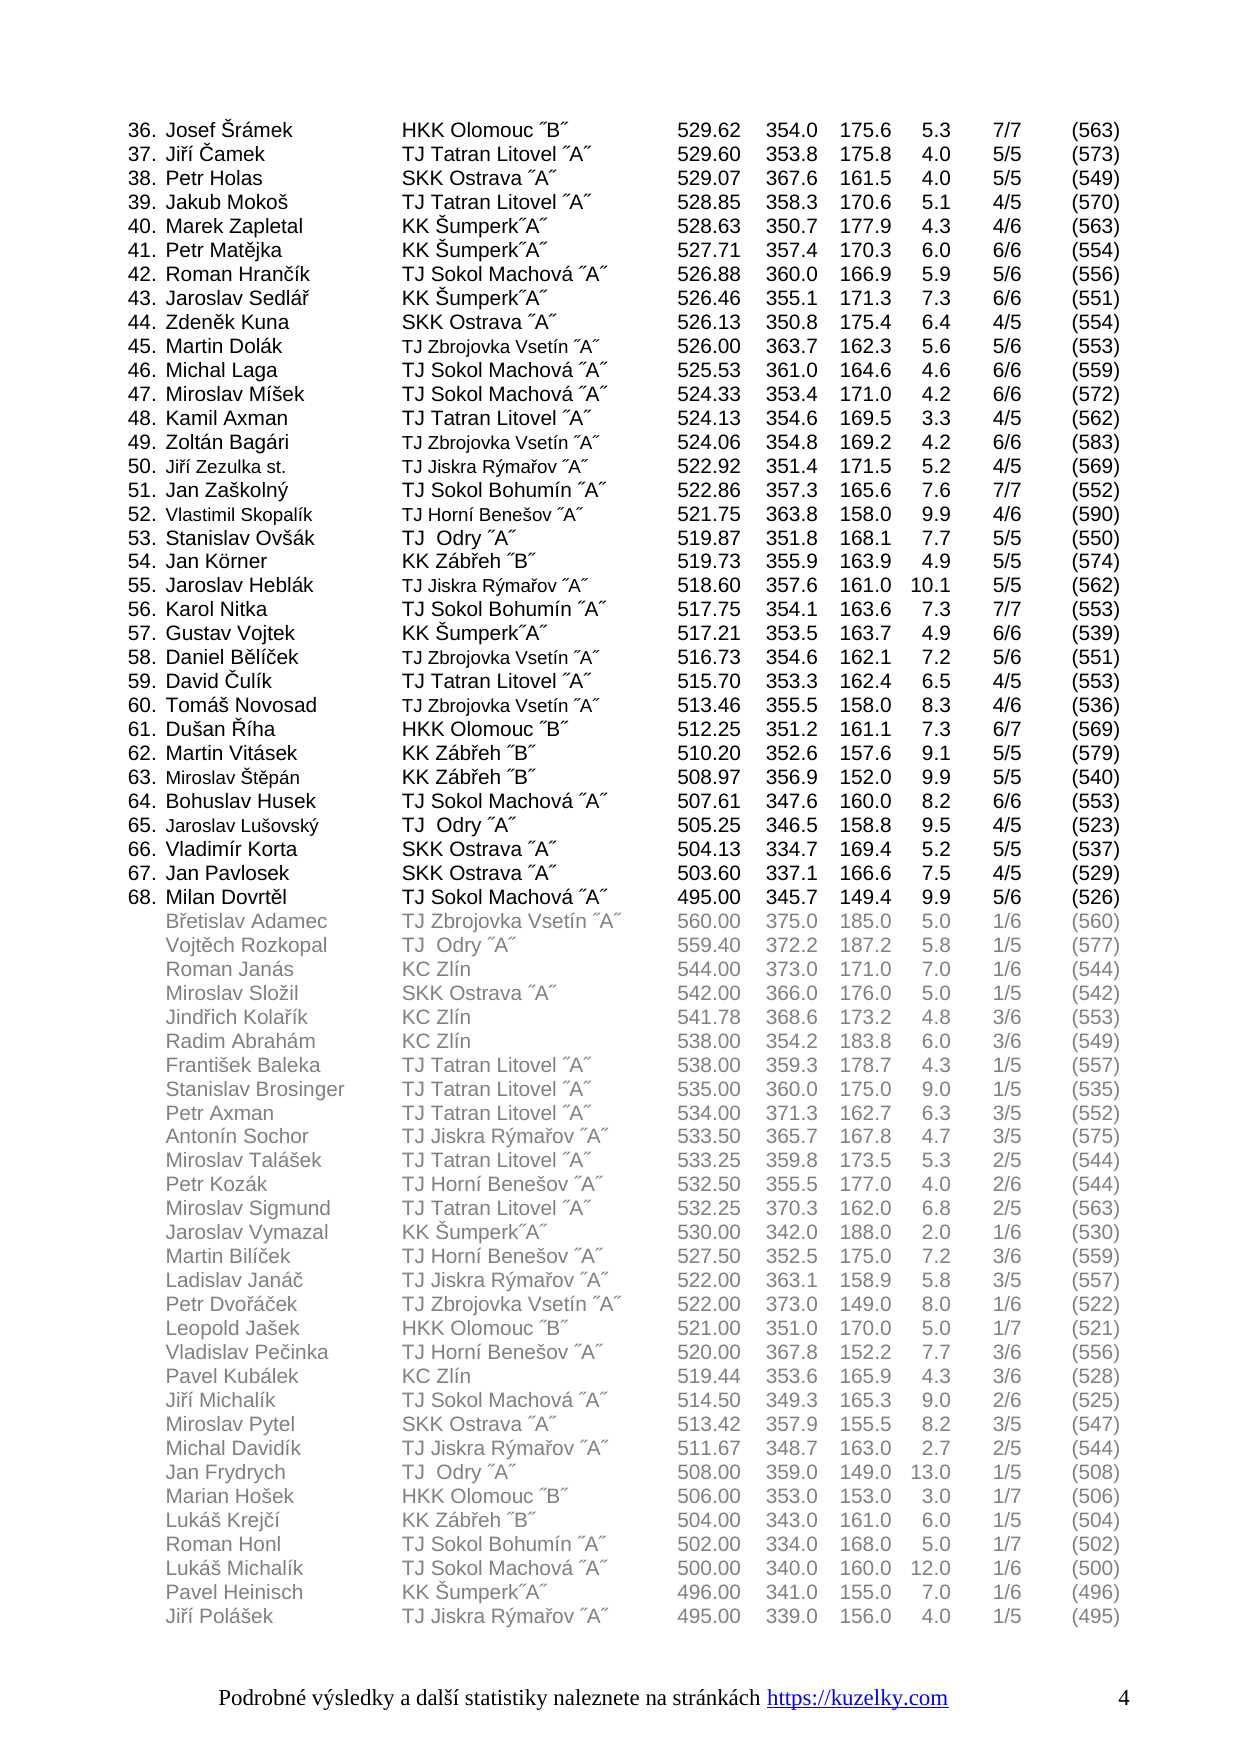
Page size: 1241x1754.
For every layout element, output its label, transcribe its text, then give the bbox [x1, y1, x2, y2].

text 61. Dušan Říha HKK Olomouc ˝B˝ 512.25 351.2 161.1 7.3 6/7 (569) [106, 717, 1134, 741]
text 57. Gustav Vojtek KK Šumperk˝A˝ 517.21 353.5 163.7 4.9 6/6 (539) [106, 621, 1134, 645]
text Roman Honl TJ Sokol Bohumín ˝A˝ 502.00 334.0 168.0 5.0 1/7 (502) [106, 1532, 1134, 1556]
text Stanislav Brosinger TJ Tatran Litovel ˝A˝ 535.00 360.0 175.0 9.0 1/5 (535) [106, 1076, 1134, 1100]
text 60. Tomáš Novosad TJ Zbrojovka Vsetín ˝A˝ 513.46 355.5 158.0 8.3 4/6 (536) [106, 693, 1134, 717]
text 36. Josef Šrámek HKK Olomouc ˝B˝ 529.62 354.0 175.6 5.3 7/7 (563) [106, 118, 1134, 142]
text Ladislav Janáč TJ Jiskra Rýmařov ˝A˝ 522.00 363.1 158.9 5.8 3/5 (557) [106, 1268, 1134, 1292]
text 41. Petr Matějka KK Šumperk˝A˝ 527.71 357.4 170.3 6.0 6/6 (554) [106, 238, 1134, 262]
text František Baleka TJ Tatran Litovel ˝A˝ 538.00 359.3 178.7 4.3 1/5 (557) [106, 1052, 1134, 1076]
text Roman Janás KC Zlín 544.00 373.0 171.0 7.0 1/6 (544) [106, 957, 1134, 981]
text Miroslav Talášek TJ Tatran Litovel ˝A˝ 533.25 359.8 173.5 5.3 2/5 (544) [106, 1148, 1134, 1172]
text 38. Petr Holas SKK Ostrava ˝A˝ 529.07 367.6 161.5 4.0 5/5 (549) [106, 166, 1134, 190]
text Pavel Kubálek KC Zlín 519.44 353.6 165.9 4.3 3/6 (528) [106, 1364, 1134, 1388]
text Jan Frydrych TJ Odry ˝A˝ 508.00 359.0 149.0 13.0 1/5 (508) [106, 1460, 1134, 1484]
text Martin Bilíček TJ Horní Benešov ˝A˝ 527.50 352.5 175.0 7.2 3/6 (559) [106, 1244, 1134, 1268]
text 49. Zoltán Bagári TJ Zbrojovka Vsetín ˝A˝ 524.06 354.8 169.2 4.2 6/6 (583) [106, 429, 1134, 453]
text 66. Vladimír Korta SKK Ostrava ˝A˝ 504.13 334.7 169.4 5.2 5/5 (537) [106, 837, 1134, 861]
text 62. Martin Vitásek KK Zábřeh ˝B˝ 510.20 352.6 157.6 9.1 5/5 (579) [106, 741, 1134, 765]
text 47. Miroslav Míšek TJ Sokol Machová ˝A˝ 524.33 353.4 171.0 4.2 6/6 (572) [106, 382, 1134, 406]
text 44. Zdeněk Kuna SKK Ostrava ˝A˝ 526.13 350.8 175.4 6.4 4/5 (554) [106, 310, 1134, 334]
text Radim Abrahám KC Zlín 538.00 354.2 183.8 6.0 3/6 (549) [106, 1028, 1134, 1052]
text Miroslav Sigmund TJ Tatran Litovel ˝A˝ 532.25 370.3 162.0 6.8 2/5 (563) [106, 1196, 1134, 1220]
text 42. Roman Hrančík TJ Sokol Machová ˝A˝ 526.88 360.0 166.9 5.9 5/6 (556) [106, 262, 1134, 286]
text 40. Marek Zapletal KK Šumperk˝A˝ 528.63 350.7 177.9 4.3 4/6 (563) [106, 214, 1134, 238]
text 53. Stanislav Ovšák TJ Odry ˝A˝ 519.87 351.8 168.1 7.7 5/5 (550) [106, 525, 1134, 549]
text Petr Kozák TJ Horní Benešov ˝A˝ 532.50 355.5 177.0 4.0 2/6 (544) [106, 1172, 1134, 1196]
text 50. Jiří Zezulka st. TJ Jiskra Rýmařov ˝A˝ 522.92 351.4 171.5 5.2 4/5 (569) [106, 453, 1134, 477]
text Miroslav Pytel SKK Ostrava ˝A˝ 513.42 357.9 155.5 8.2 3/5 (547) [106, 1412, 1134, 1436]
text 67. Jan Pavlosek SKK Ostrava ˝A˝ 503.60 337.1 166.6 7.5 4/5 (529) [106, 861, 1134, 885]
text 58. Daniel Bělíček TJ Zbrojovka Vsetín ˝A˝ 516.73 354.6 162.1 7.2 5/6 (551) [106, 645, 1134, 669]
text Marian Hošek HKK Olomouc ˝B˝ 506.00 353.0 153.0 3.0 1/7 (506) [106, 1484, 1134, 1508]
text Petr Dvořáček TJ Zbrojovka Vsetín ˝A˝ 522.00 373.0 149.0 8.0 1/6 (522) [106, 1292, 1134, 1316]
text 39. Jakub Mokoš TJ Tatran Litovel ˝A˝ 528.85 358.3 170.6 5.1 4/5 (570) [106, 190, 1134, 214]
text 45. Martin Dolák TJ Zbrojovka Vsetín ˝A˝ 526.00 363.7 162.3 5.6 5/6 (553) [106, 334, 1134, 358]
text 54. Jan Körner KK Zábřeh ˝B˝ 519.73 355.9 163.9 4.9 5/5 (574) [106, 549, 1134, 573]
text Jiří Polášek TJ Jiskra Rýmařov ˝A˝ 495.00 339.0 156.0 4.0 1/5 (495) [106, 1603, 1134, 1627]
text Antonín Sochor TJ Jiskra Rýmařov ˝A˝ 533.50 365.7 167.8 4.7 3/5 (575) [106, 1124, 1134, 1148]
text Lukáš Michalík TJ Sokol Machová ˝A˝ 500.00 340.0 160.0 12.0 1/6 (500) [106, 1556, 1134, 1579]
text Miroslav Složil SKK Ostrava ˝A˝ 542.00 366.0 176.0 5.0 1/5 (542) [106, 981, 1134, 1004]
text 63. Miroslav Štěpán KK Zábřeh ˝B˝ 508.97 356.9 152.0 9.9 5/5 (540) [106, 765, 1134, 789]
text 48. Kamil Axman TJ Tatran Litovel ˝A˝ 524.13 354.6 169.5 3.3 4/5 (562) [106, 406, 1134, 429]
text Břetislav Adamec TJ Zbrojovka Vsetín ˝A˝ 560.00 375.0 185.0 5.0 1/6 (560) [106, 909, 1134, 933]
text 37. Jiří Čamek TJ Tatran Litovel ˝A˝ 529.60 353.8 175.8 4.0 5/5 (573) [106, 142, 1134, 166]
text Vojtěch Rozkopal TJ Odry ˝A˝ 559.40 372.2 187.2 5.8 1/5 (577) [106, 933, 1134, 957]
text 68. Milan Dovrtěl TJ Sokol Machová ˝A˝ 495.00 345.7 149.4 9.9 5/6 (526) [106, 885, 1134, 909]
text 52. Vlastimil Skopalík TJ Horní Benešov ˝A˝ 521.75 363.8 158.0 9.9 4/6 (590) [106, 501, 1134, 525]
text 64. Bohuslav Husek TJ Sokol Machová ˝A˝ 507.61 347.6 160.0 8.2 6/6 (553) [106, 789, 1134, 813]
text Vladislav Pečinka TJ Horní Benešov ˝A˝ 520.00 367.8 152.2 7.7 3/6 (556) [106, 1340, 1134, 1364]
text 59. David Čulík TJ Tatran Litovel ˝A˝ 515.70 353.3 162.4 6.5 4/5 (553) [106, 669, 1134, 693]
text 65. Jaroslav Lušovský TJ Odry ˝A˝ 505.25 346.5 158.8 9.5 4/5 (523) [106, 813, 1134, 837]
text Jiří Michalík TJ Sokol Machová ˝A˝ 514.50 349.3 165.3 9.0 2/6 (525) [106, 1388, 1134, 1412]
text Leopold Jašek HKK Olomouc ˝B˝ 521.00 351.0 170.0 5.0 1/7 (521) [106, 1316, 1134, 1340]
text 46. Michal Laga TJ Sokol Machová ˝A˝ 525.53 361.0 164.6 4.6 6/6 (559) [106, 358, 1134, 382]
text Jaroslav Vymazal KK Šumperk˝A˝ 530.00 342.0 188.0 2.0 1/6 (530) [106, 1220, 1134, 1244]
text Lukáš Krejčí KK Zábřeh ˝B˝ 504.00 343.0 161.0 6.0 1/5 (504) [106, 1508, 1134, 1532]
text 43. Jaroslav Sedlář KK Šumperk˝A˝ 526.46 355.1 171.3 7.3 6/6 (551) [106, 286, 1134, 310]
text 51. Jan Zaškolný TJ Sokol Bohumín ˝A˝ 522.86 357.3 165.6 7.6 7/7 (552) [106, 477, 1134, 501]
text Petr Axman TJ Tatran Litovel ˝A˝ 534.00 371.3 162.7 6.3 3/5 (552) [106, 1100, 1134, 1124]
text 55. Jaroslav Heblák TJ Jiskra Rýmařov ˝A˝ 518.60 357.6 161.0 10.1 5/5 (562) [106, 573, 1134, 597]
text Jindřich Kolařík KC Zlín 541.78 368.6 173.2 4.8 3/6 (553) [106, 1004, 1134, 1028]
text Michal Davidík TJ Jiskra Rýmařov ˝A˝ 511.67 348.7 163.0 2.7 2/5 (544) [106, 1436, 1134, 1460]
text 56. Karol Nitka TJ Sokol Bohumín ˝A˝ 517.75 354.1 163.6 7.3 7/7 (553) [106, 597, 1134, 621]
text Pavel Heinisch KK Šumperk˝A˝ 496.00 341.0 155.0 7.0 1/6 (496) [106, 1579, 1134, 1603]
